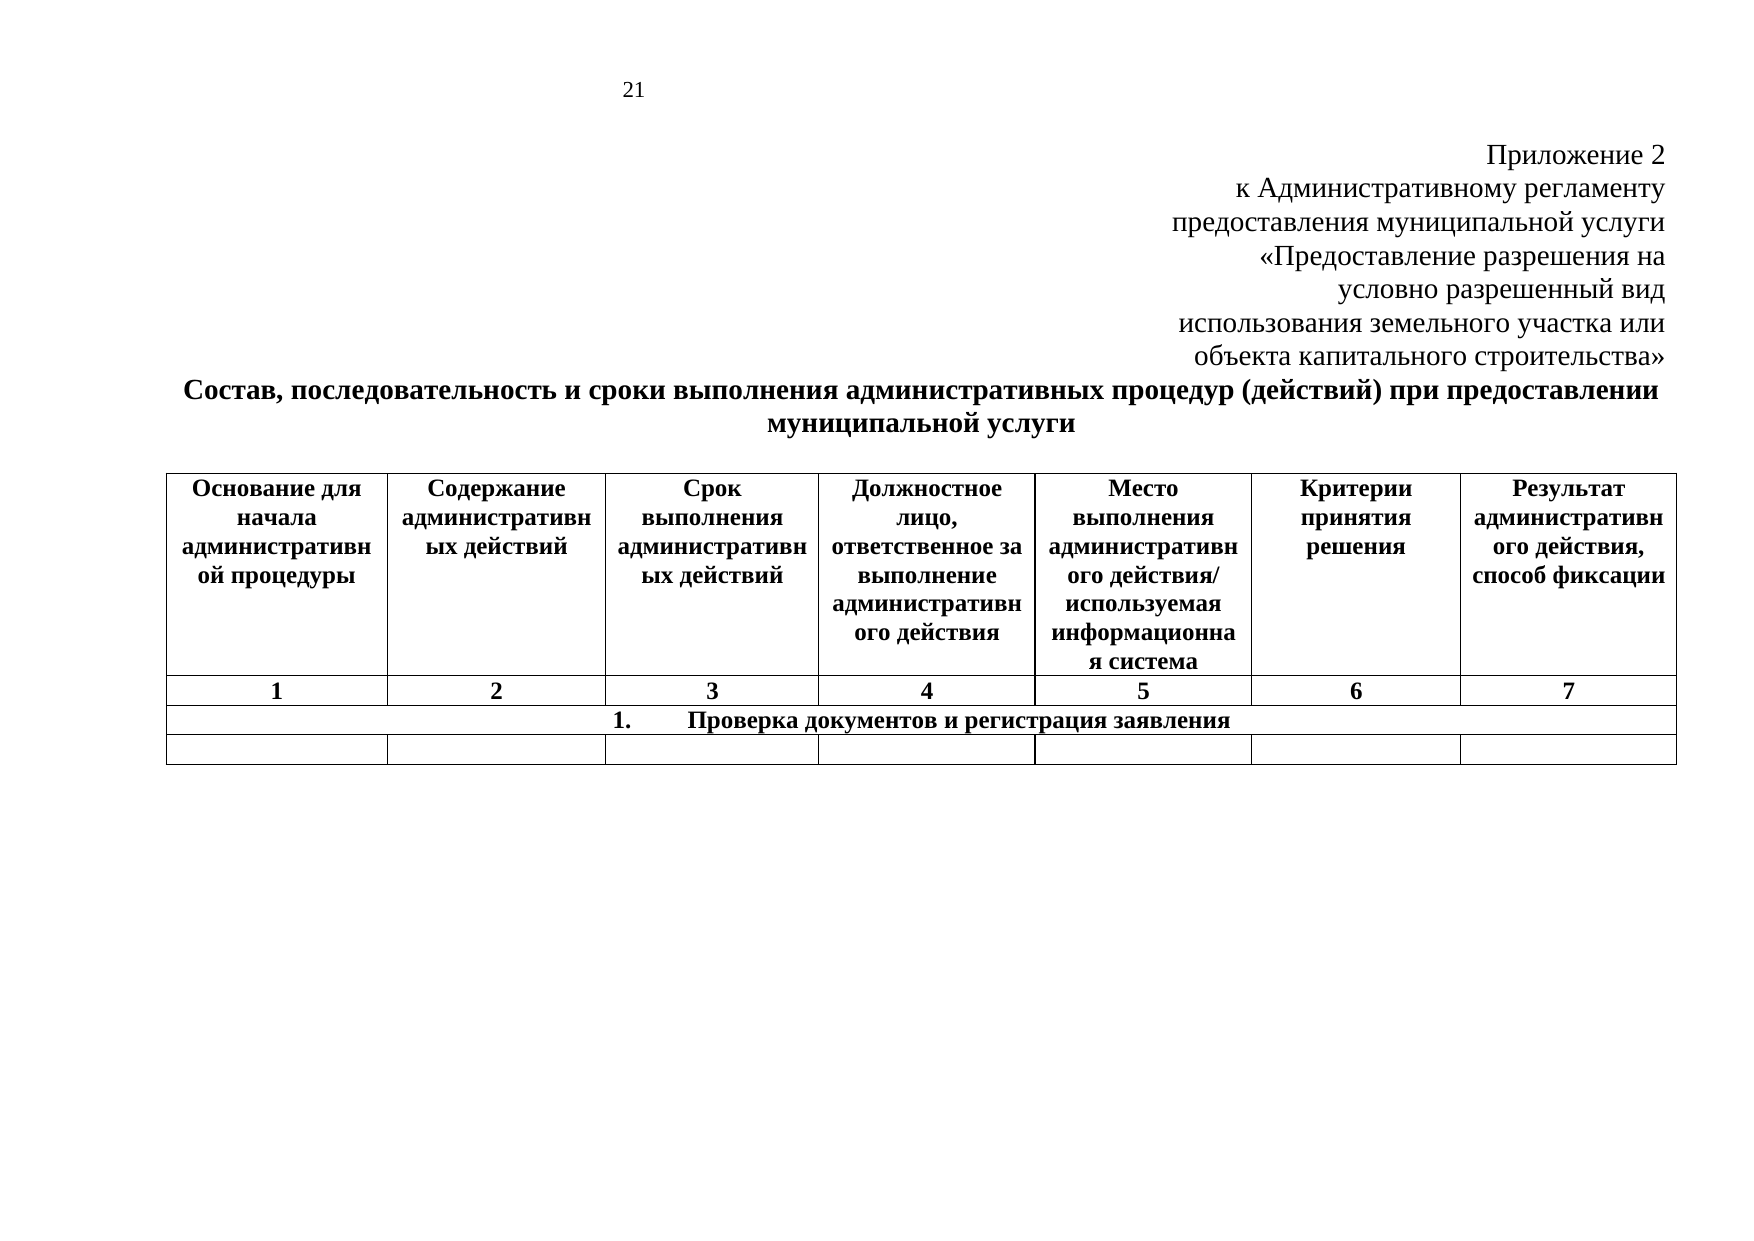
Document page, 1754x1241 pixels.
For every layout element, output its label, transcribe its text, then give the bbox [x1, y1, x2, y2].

table_cell 7 [1461, 676, 1676, 704]
table_cell 3 [606, 676, 818, 704]
table_cell 1 [167, 676, 387, 704]
text предоставления муниципальной услуги [177, 204, 1665, 238]
table_cell [167, 735, 387, 764]
table_cell [1252, 735, 1460, 764]
table_cell 6 [1252, 676, 1460, 704]
table_cell 2 [388, 676, 605, 704]
table_cell 4 [819, 676, 1034, 704]
text объекта капитального строительства» [177, 338, 1665, 372]
table_header Результат административного действия, способ фиксации [1461, 474, 1676, 675]
text Приложение 2 [177, 137, 1665, 171]
table_cell [1461, 735, 1676, 764]
text «Предоставление разрешения на [177, 238, 1665, 271]
table_header Срок выполнения административных действий [606, 474, 818, 675]
table_header Основание для начала административной процедуры [167, 474, 387, 675]
table_cell [1036, 735, 1251, 764]
table_cell 1. Проверка документов и регистрация заявления [167, 706, 1676, 734]
text использования земельного участка или [177, 305, 1665, 338]
table_header Должностное лицо, ответственное за выполнение административного действия [819, 474, 1034, 675]
table_cell [606, 735, 818, 764]
text муниципальной услуги [177, 405, 1665, 439]
text Состав, последовательность и сроки выполнения административных процедур (действий) при предоставлении [177, 372, 1665, 405]
table_cell [819, 735, 1034, 764]
text условно разрешенный вид [177, 271, 1665, 305]
table_header Место выполнения административного действия/ используемая информационная система [1036, 474, 1251, 675]
table_header Содержание административных действий [388, 474, 605, 675]
table_cell 5 [1036, 676, 1251, 704]
text к Административному регламенту [177, 171, 1665, 204]
table_cell [388, 735, 605, 764]
table_header Критерии принятия решения [1252, 474, 1460, 675]
